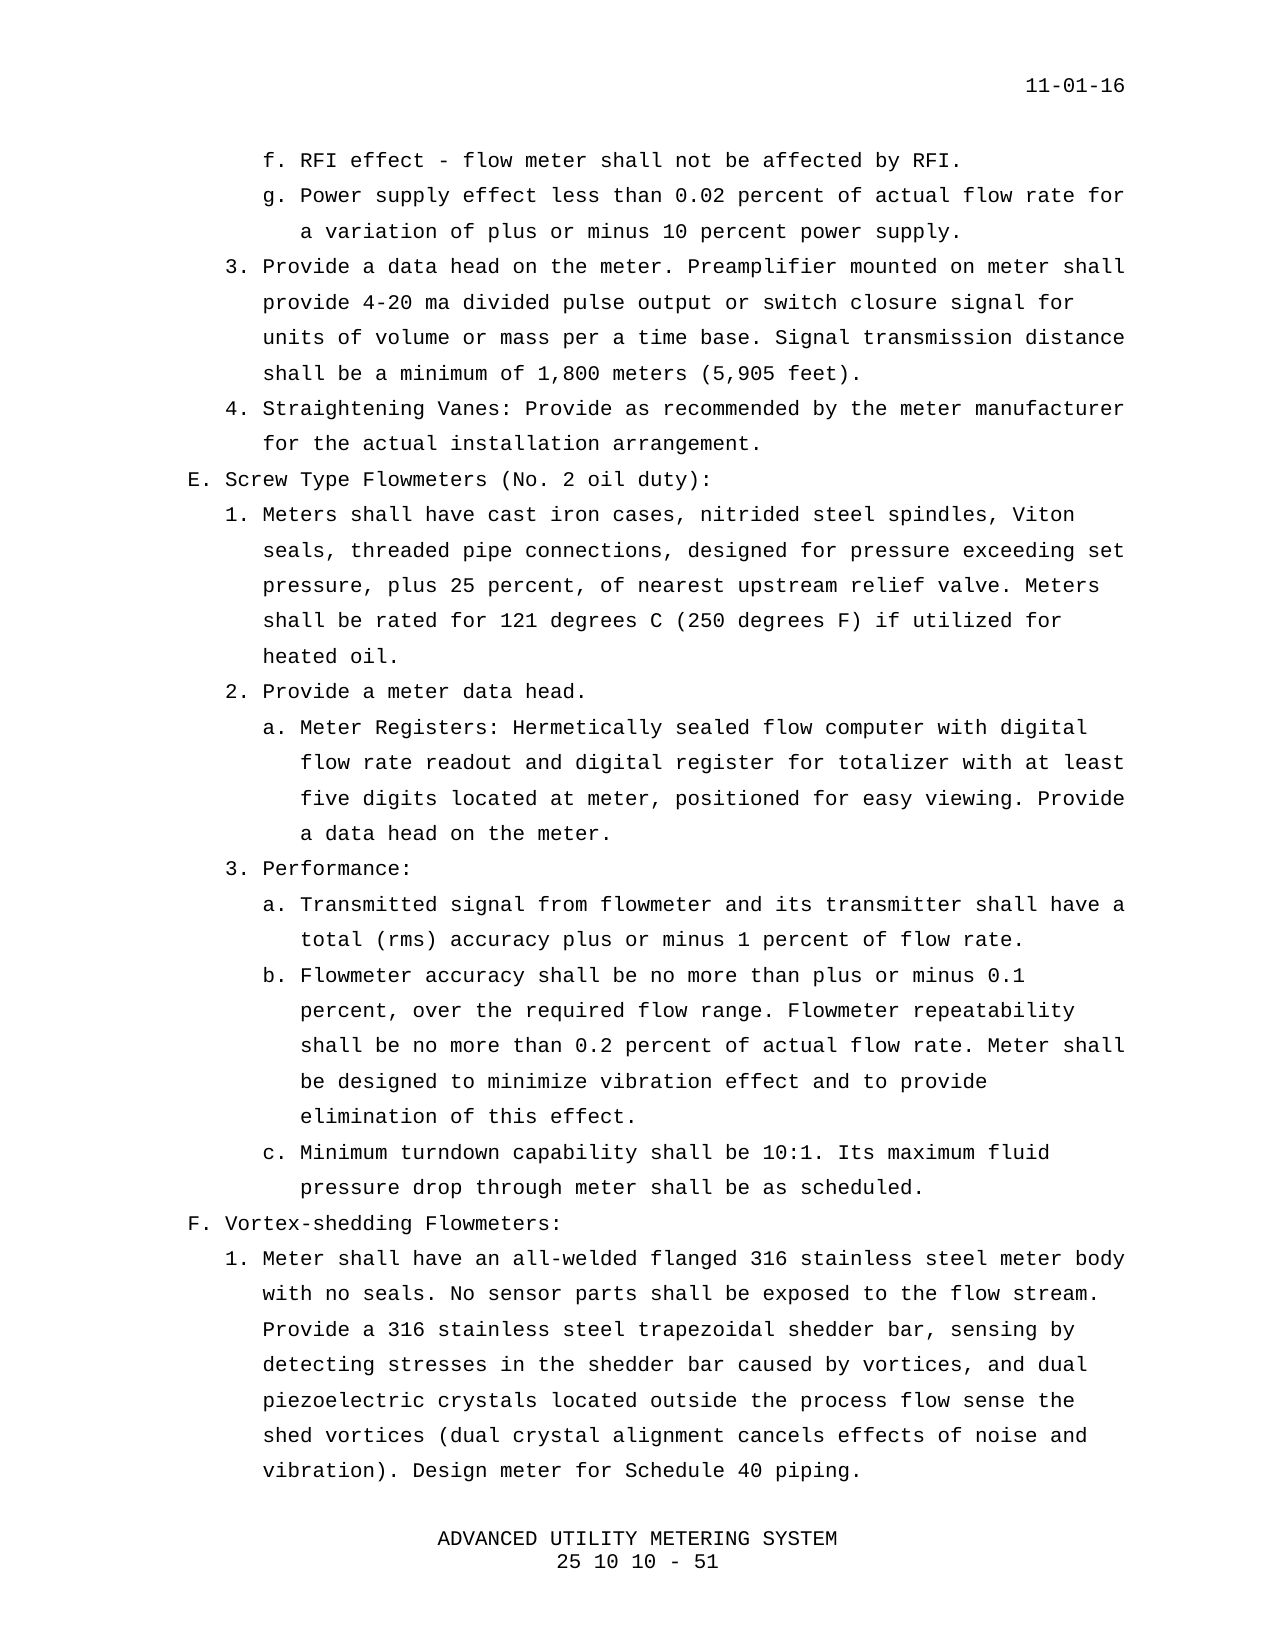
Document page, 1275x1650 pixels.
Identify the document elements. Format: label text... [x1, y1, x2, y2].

text Meters shall have cast iron cases, nitrided steel spindles, Viton seals, threaded pipe connections, designed for pressure exceeding set pressure, plus 25 percent, of nearest upstream relief valve. Meters shall be rated for 121 degrees C (250 degrees F) if utilized for heated oil. [225, 504, 1125, 669]
text Straightening Vanes: Provide as recommended by the meter manufacturer for the actual installation arrangement. [225, 398, 1125, 457]
text Provide a data head on the meter. Preamplifier mounted on meter shall provide 4-20 ma divided pulse output or switch closure signal for units of volume or mass per a time base. Signal transmission distance shall be a minimum of 1,800 meters (5,905 feet). [225, 256, 1125, 386]
text Minimum turndown capability shall be 10:1. Its maximum fluid pressure drop through meter shall be as scheduled. [262, 1142, 1125, 1201]
text Meter shall have an all-welded flanged 316 stainless steel meter body with no seals. No sensor parts shall be exposed to the flow stream. Provide a 316 stainless steel trapezoidal shedder bar, sensing by detecting stresses in the shedder bar caused by vortices, and dual piezoelectric crystals located outside the process flow sense the shed vortices (dual crystal alignment cancels effects of noise and vibration). Design meter for Schedule 40 piping. [225, 1248, 1125, 1484]
text Vortex-shedding Flowmeters: [187, 1212, 1125, 1236]
text Power supply effect less than 0.02 percent of actual flow rate for a variation of plus or minus 10 percent power supply. [262, 185, 1125, 244]
text Performance: [225, 858, 1125, 882]
text Screw Type Flowmeters (No. 2 oil duty): [187, 469, 1125, 492]
text Transmitted signal from flowmeter and its transmitter shall have a total (rms) accuracy plus or minus 1 percent of flow rate. [262, 894, 1125, 953]
text RFI effect - flow meter shall not be affected by RFI. [262, 150, 1125, 174]
text Flowmeter accuracy shall be no more than plus or minus 0.1 percent, over the required flow range. Flowmeter repeatability shall be no more than 0.2 percent of actual flow rate. Meter shall be designed to minimize vibration effect and to provide elimination of this effect. [262, 964, 1125, 1130]
text Provide a meter data head. [225, 681, 1125, 705]
text Meter Registers: Hermetically sealed flow computer with digital flow rate readout and digital register for totalizer with at least five digits located at meter, positioned for easy viewing. Provide a data head on the meter. [262, 717, 1125, 847]
